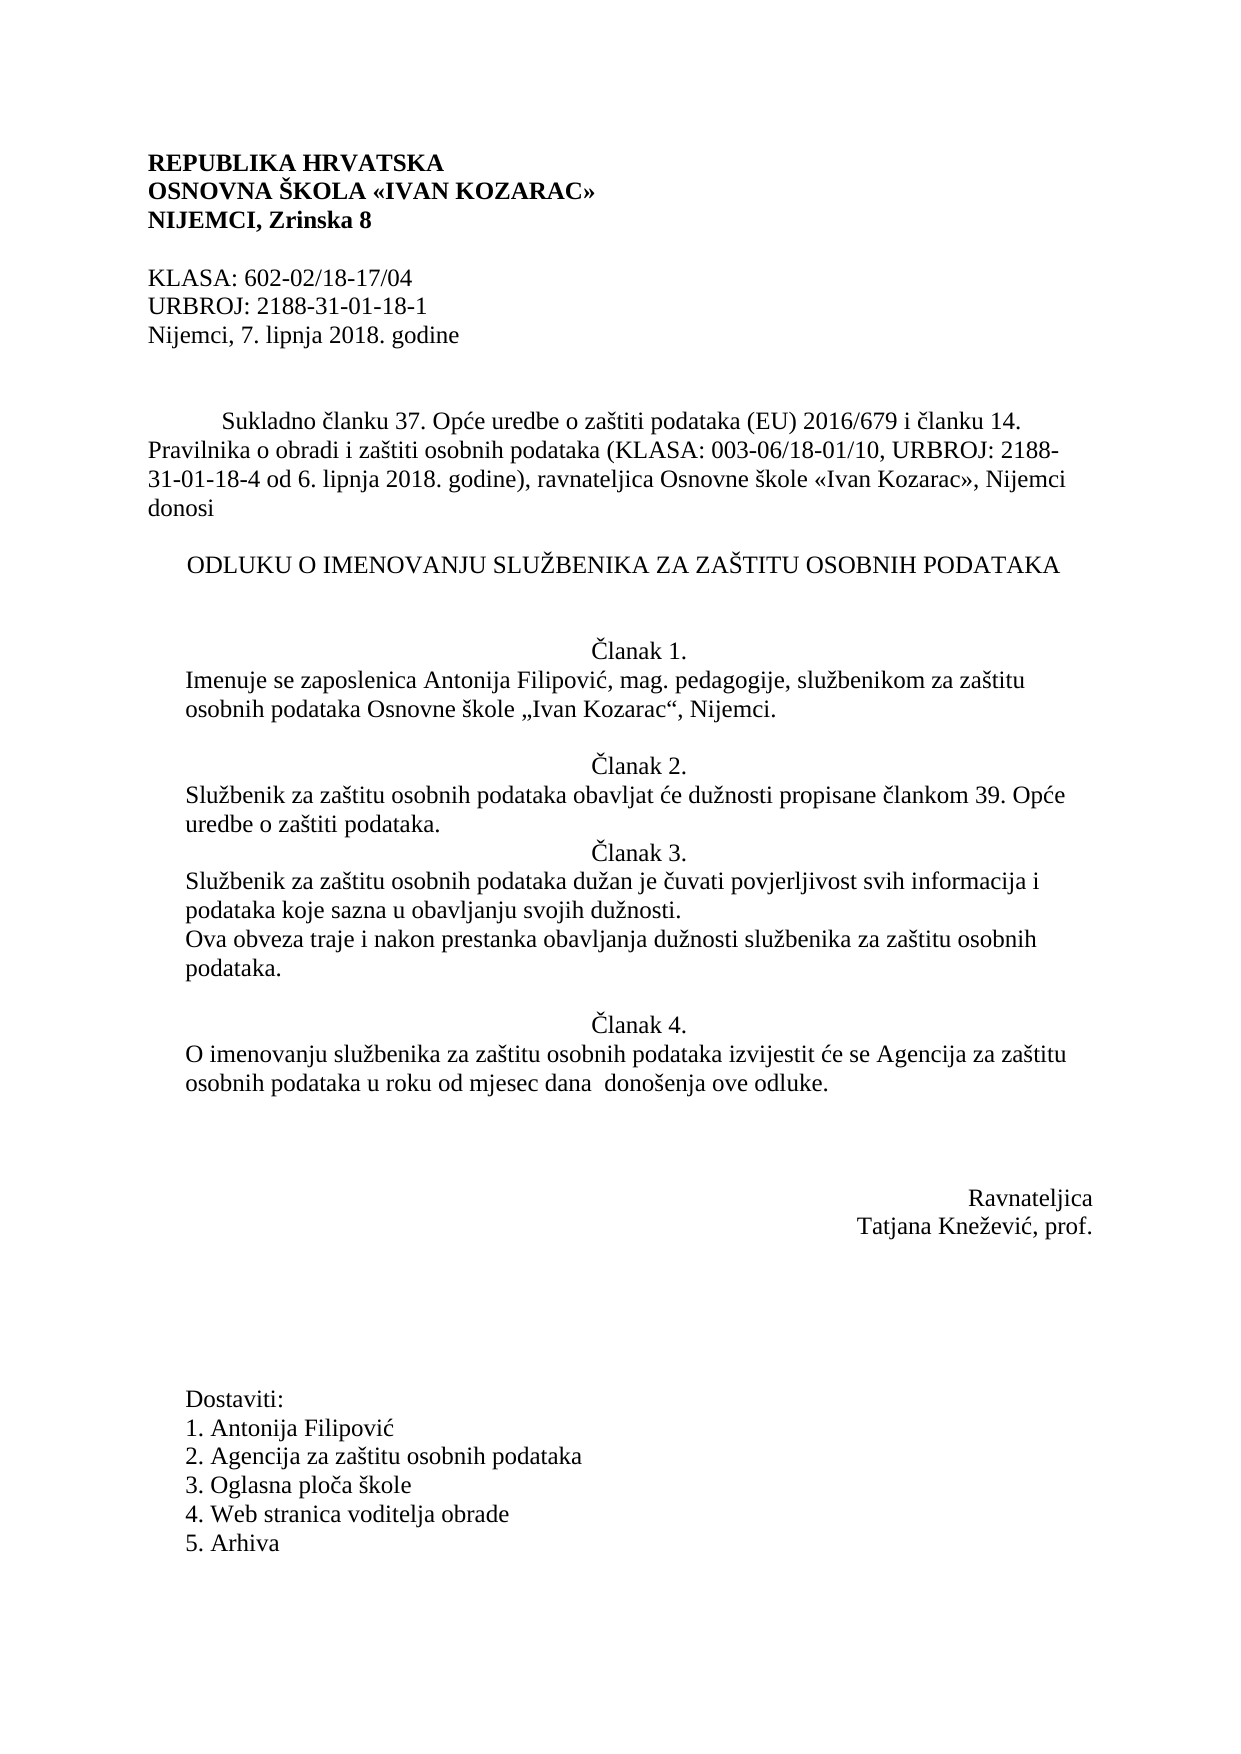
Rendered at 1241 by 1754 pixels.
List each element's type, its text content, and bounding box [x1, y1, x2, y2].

text Dostaviti: [185, 1384, 1093, 1413]
text 4. Web stranica voditelja obrade [148, 1499, 1093, 1528]
text 3. Oglasna ploča škole [148, 1470, 1093, 1499]
text 2. Agencija za zaštitu osobnih podataka [148, 1441, 1093, 1470]
text Nijemci, 7. lipnja 2018. godine [148, 320, 1093, 349]
text Sukladno članku 37. Opće uredbe o zaštiti podataka (EU) 2016/679 i članku 14. Pravilnika o obradi i zaštiti osobnih podataka (KLASA: 003-06/18-01/10, URBROJ: 2188-31-01-18-4 od 6. lipnja 2018. godine), ravnateljica Osnovne škole «Ivan Kozarac», Nijemci donosi [148, 406, 1093, 521]
text REPUBLIKA HRVATSKA [148, 148, 1093, 176]
text KLASA: 602-02/18-17/04 [148, 263, 1093, 291]
text Članak 2. [185, 751, 1093, 780]
text URBROJ: 2188-31-01-18-1 [148, 291, 1093, 320]
text NIJEMCI, Zrinska 8 [148, 205, 1093, 234]
text Imenuje se zaposlenica Antonija Filipović, mag. pedagogije, službenikom za zaštitu osobnih podataka Osnovne škole „Ivan Kozarac“, Nijemci. [185, 665, 1093, 723]
text O imenovanju službenika za zaštitu osobnih podataka izvijestit će se Agencija za zaštitu osobnih podataka u roku od mjesec dana donošenja ove odluke. [185, 1039, 1093, 1096]
text Ravnateljica [185, 1183, 1093, 1211]
text Članak 4. [185, 1010, 1093, 1039]
text Službenik za zaštitu osobnih podataka obavljat će dužnosti propisane člankom 39. Opće uredbe o zaštiti podataka. [185, 780, 1093, 838]
text Članak 3. [185, 838, 1093, 866]
text Službenik za zaštitu osobnih podataka dužan je čuvati povjerljivost svih informacija i podataka koje sazna u obavljanju svojih dužnosti. [185, 866, 1093, 924]
text 1. Antonija Filipović [185, 1413, 1093, 1441]
text Tatjana Knežević, prof. [185, 1211, 1093, 1240]
text 5. Arhiva [148, 1528, 1093, 1556]
text OSNOVNA ŠKOLA «IVAN KOZARAC» [148, 176, 1093, 205]
text Članak 1. [185, 636, 1093, 665]
text ODLUKU O IMENOVANJU SLUŽBENIKA ZA ZAŠTITU OSOBNIH PODATAKA [148, 550, 1093, 579]
text Ova obveza traje i nakon prestanka obavljanja dužnosti službenika za zaštitu osobnih podataka. [185, 924, 1093, 981]
